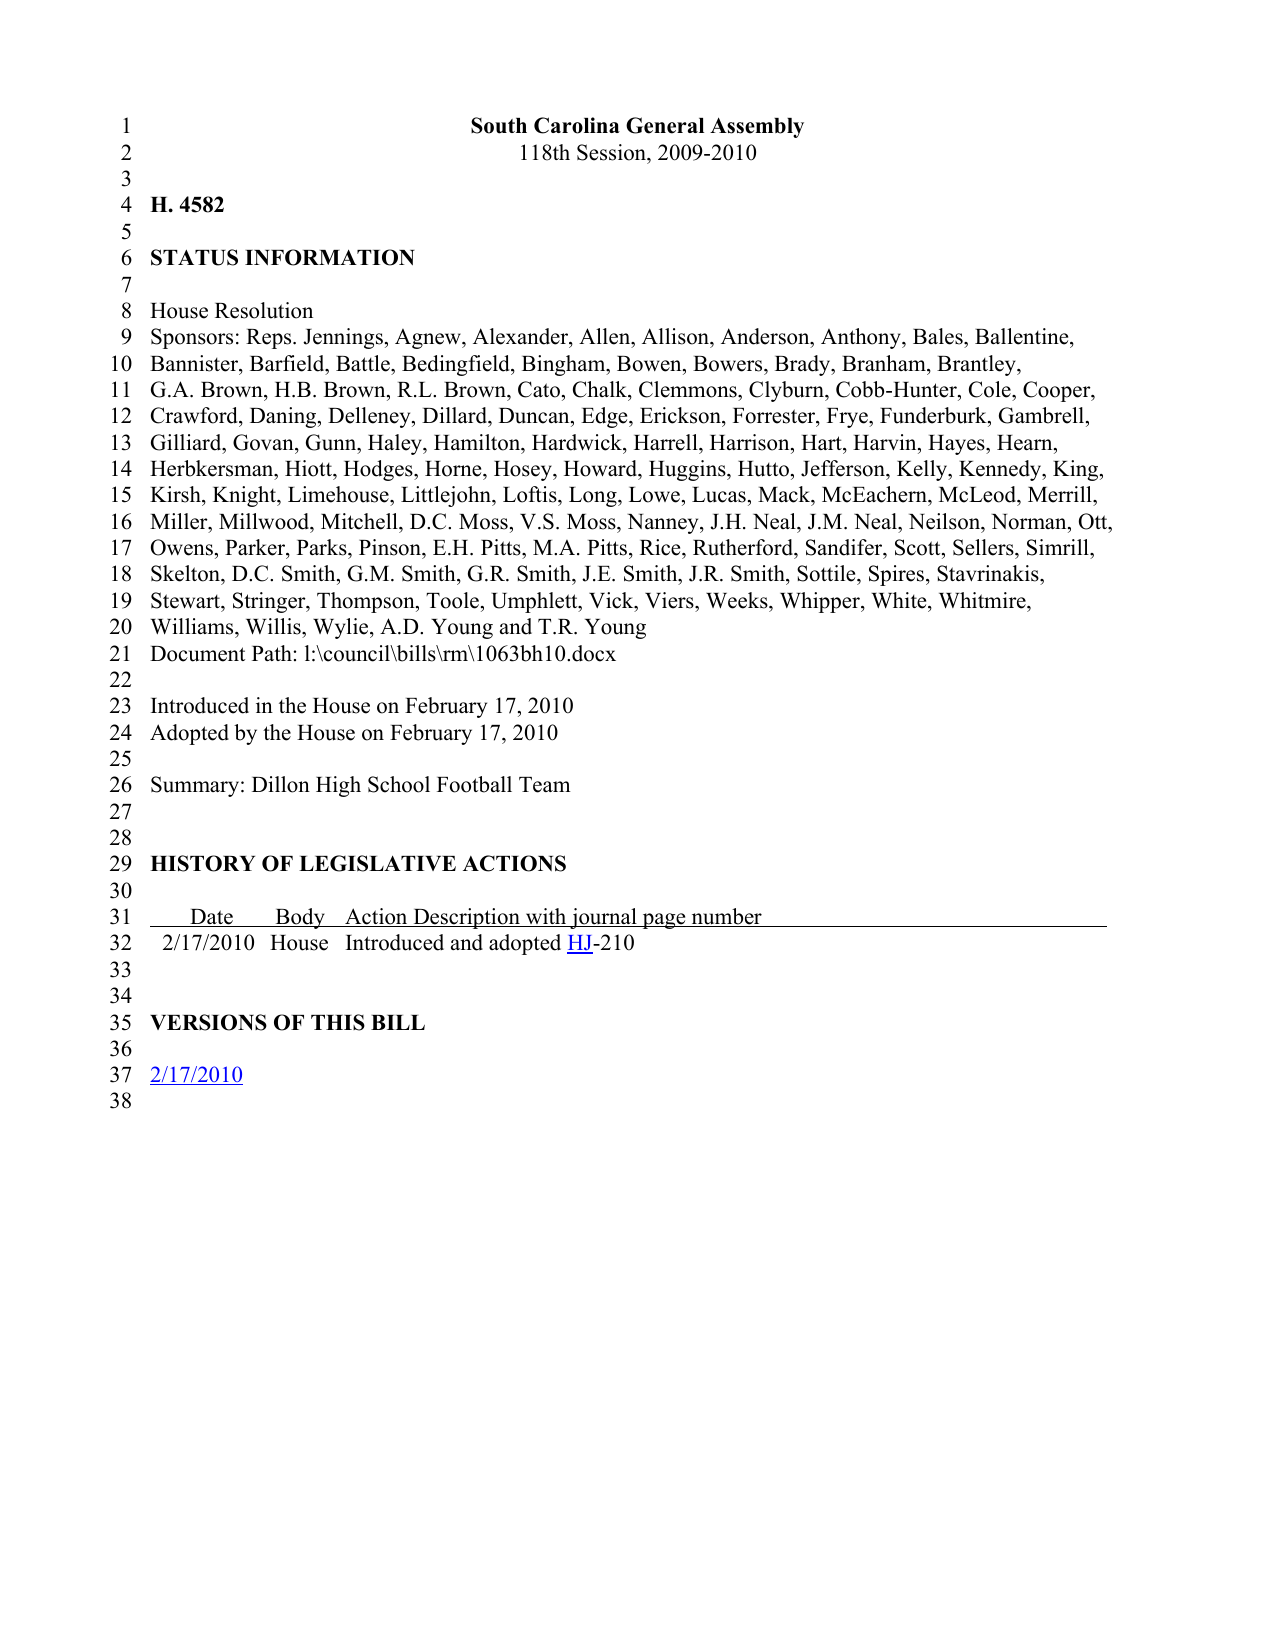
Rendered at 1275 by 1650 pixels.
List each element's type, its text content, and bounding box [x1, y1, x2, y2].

text Document Path: l:\council\bills\rm\1063bh10.docx [150, 639, 1125, 666]
text VERSIONS OF THIS BILL [150, 1008, 1125, 1035]
text HISTORY OF LEGISLATIVE ACTIONS [150, 850, 1125, 877]
text Date Body Action Description with journal page number [150, 903, 1125, 929]
text 2/17/2010 House Introduced and adopted HJ-210 [150, 929, 1125, 956]
text Adopted by the House on February 17, 2010 [150, 719, 1125, 745]
text Sponsors: Reps. Jennings, Agnew, Alexander, Allen, Allison, Anderson, Anthony, Bales, Ballentine, Bannister, Barfield, Battle, Bedingfield, Bingham, Bowen, Bowers, Brady, Branham, Brantley, G.A. Brown, H.B. Brown, R.L. Brown, Cato, Chalk, Clemmons, Clyburn, Cobb-Hunter, Cole, Cooper, Crawford, Daning, Delleney, Dillard, Duncan, Edge, Erickson, Forrester, Frye, Funderburk, Gambrell, Gilliard, Govan, Gunn, Haley, Hamilton, Hardwick, Harrell, Harrison, Hart, Harvin, Hayes, Hearn, Herbkersman, Hiott, Hodges, Horne, Hosey, Howard, Huggins, Hutto, Jefferson, Kelly, Kennedy, King, Kirsh, Knight, Limehouse, Littlejohn, Loftis, Long, Lowe, Lucas, Mack, McEachern, McLeod, Merrill, Miller, Millwood, Mitchell, D.C. Moss, V.S. Moss, Nanney, J.H. Neal, J.M. Neal, Neilson, Norman, Ott, Owens, Parker, Parks, Pinson, E.H. Pitts, M.A. Pitts, Rice, Rutherford, Sandifer, Scott, Sellers, Simrill, Skelton, D.C. Smith, G.M. Smith, G.R. Smith, J.E. Smith, J.R. Smith, Sottile, Spires, Stavrinakis, Stewart, Stringer, Thompson, Toole, Umphlett, Vick, Viers, Weeks, Whipper, White, Whitmire, Williams, Willis, Wylie, A.D. Young and T.R. Young [150, 323, 1125, 639]
text House Resolution [150, 297, 1125, 323]
text 2/17/2010 [150, 1061, 1125, 1088]
text STATUS INFORMATION [150, 244, 1125, 271]
text 118th Session, 2009-2010 [150, 139, 1125, 165]
text Summary: Dillon High School Football Team [150, 771, 1125, 798]
text Introduced in the House on February 17, 2010 [150, 692, 1125, 719]
text South Carolina General Assembly [150, 112, 1125, 139]
text H. 4582 [150, 192, 1125, 218]
